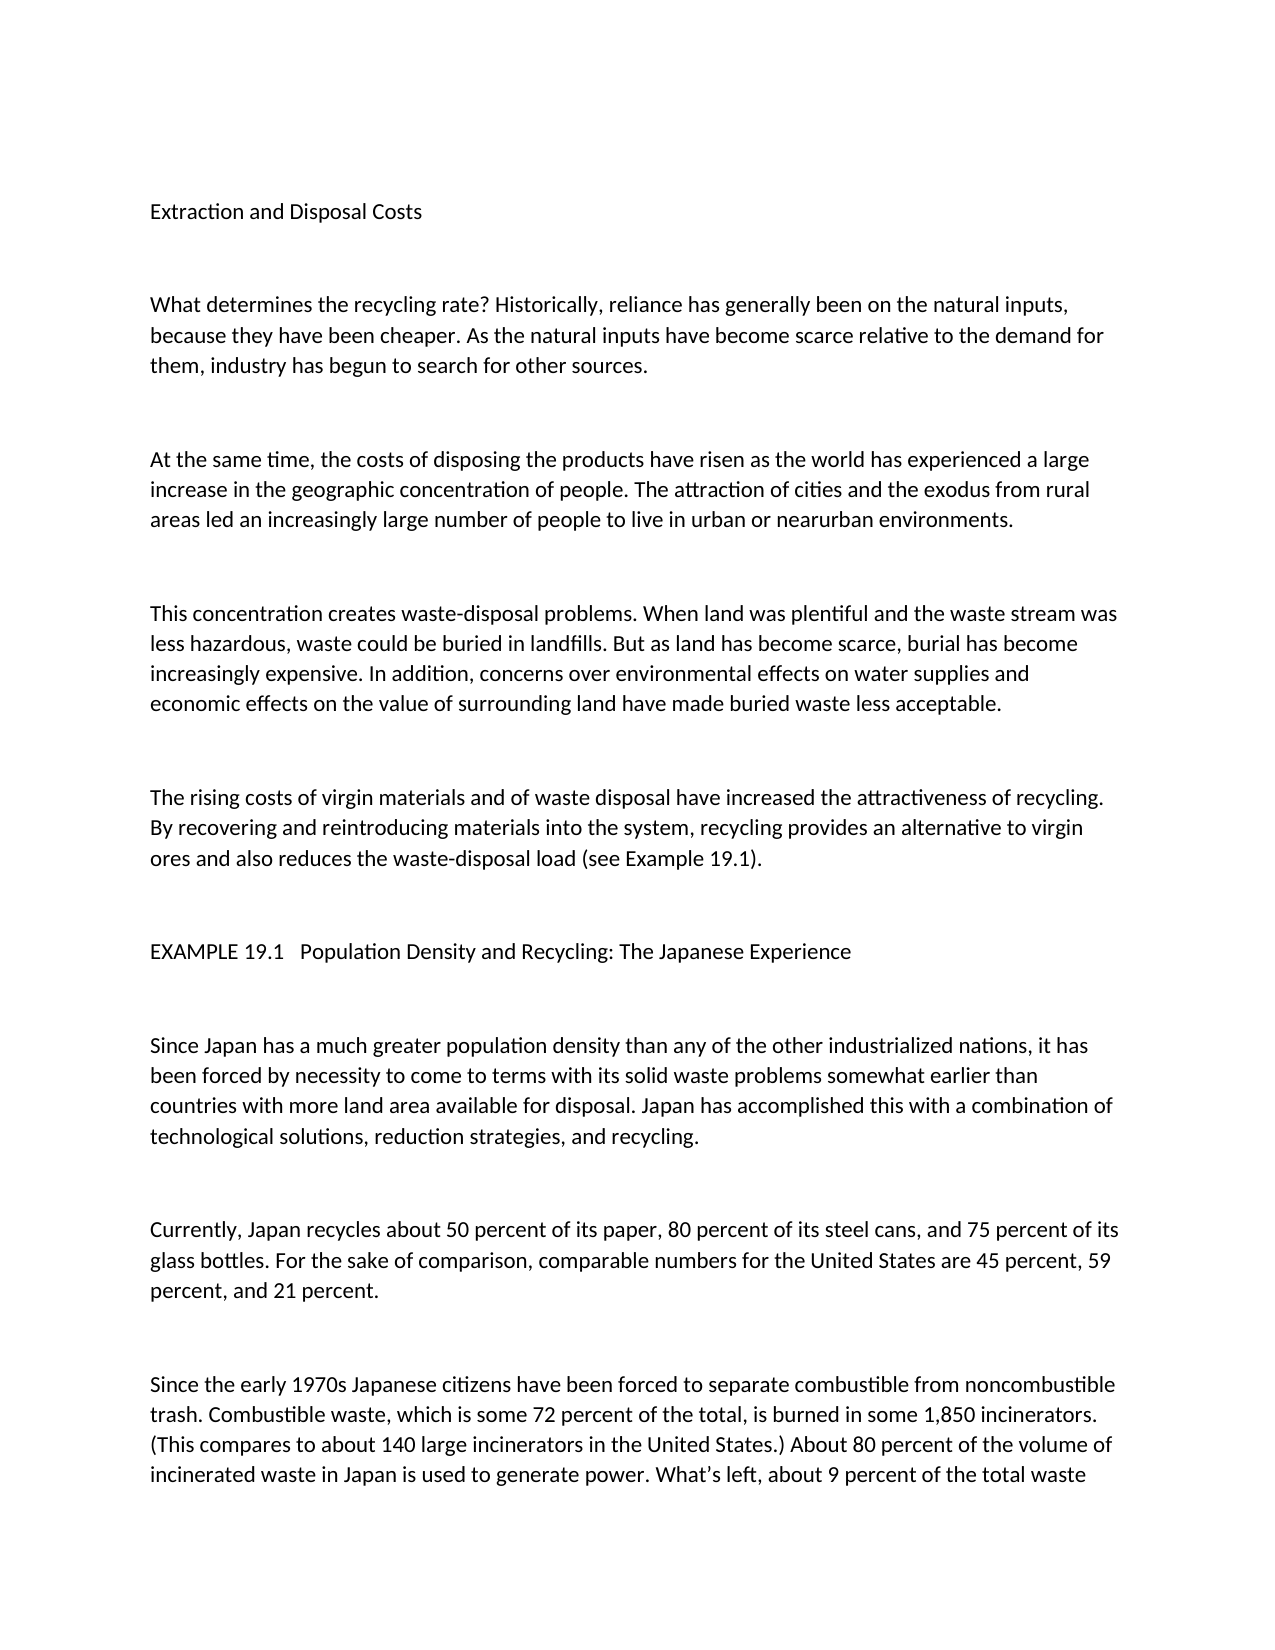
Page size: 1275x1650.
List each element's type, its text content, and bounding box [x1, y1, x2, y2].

text Extraction and Disposal Costs [150, 197, 1125, 225]
text The rising costs of virgin materials and of waste disposal have increased the attractiveness of recycling. By recovering and reintroducing materials into the system, recycling provides an alternative to virgin ores and also reduces the waste-disposal load (see Example 19.1). [150, 783, 1125, 872]
text Since Japan has a much greater population density than any of the other industrialized nations, it has been forced by necessity to come to terms with its solid waste problems somewhat earlier than countries with more land area available for disposal. Japan has accomplished this with a combination of technological solutions, reduction strategies, and recycling. [150, 1031, 1125, 1150]
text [150, 1370, 1125, 1488]
text What determines the recycling rate? Historically, reliance has generally been on the natural inputs, because they have been cheaper. As the natural inputs have become scarce relative to the demand for them, industry has begun to search for other sources. [150, 291, 1125, 379]
text At the same time, the costs of disposing the products have risen as the world has experienced a large increase in the geographic concentration of people. The attraction of cities and the exodus from rural areas led an increasingly large number of people to live in urban or nearurban environments. [150, 445, 1125, 533]
text Currently, Japan recycles about 50 percent of its paper, 80 percent of its steel cans, and 75 percent of its glass bottles. For the sake of comparison, comparable numbers for the United States are 45 percent, 59 percent, and 21 percent. [150, 1216, 1125, 1304]
text EXAMPLE 19.1 Population Density and Recycling: The Japanese Experience [150, 937, 1125, 966]
text This concentration creates waste-disposal problems. When land was plentiful and the waste stream was less hazardous, waste could be buried in landfills. But as land has become scarce, burial has become increasingly expensive. In addition, concerns over environmental effects on water supplies and economic effects on the value of surrounding land have made buried waste less acceptable. [150, 599, 1125, 718]
